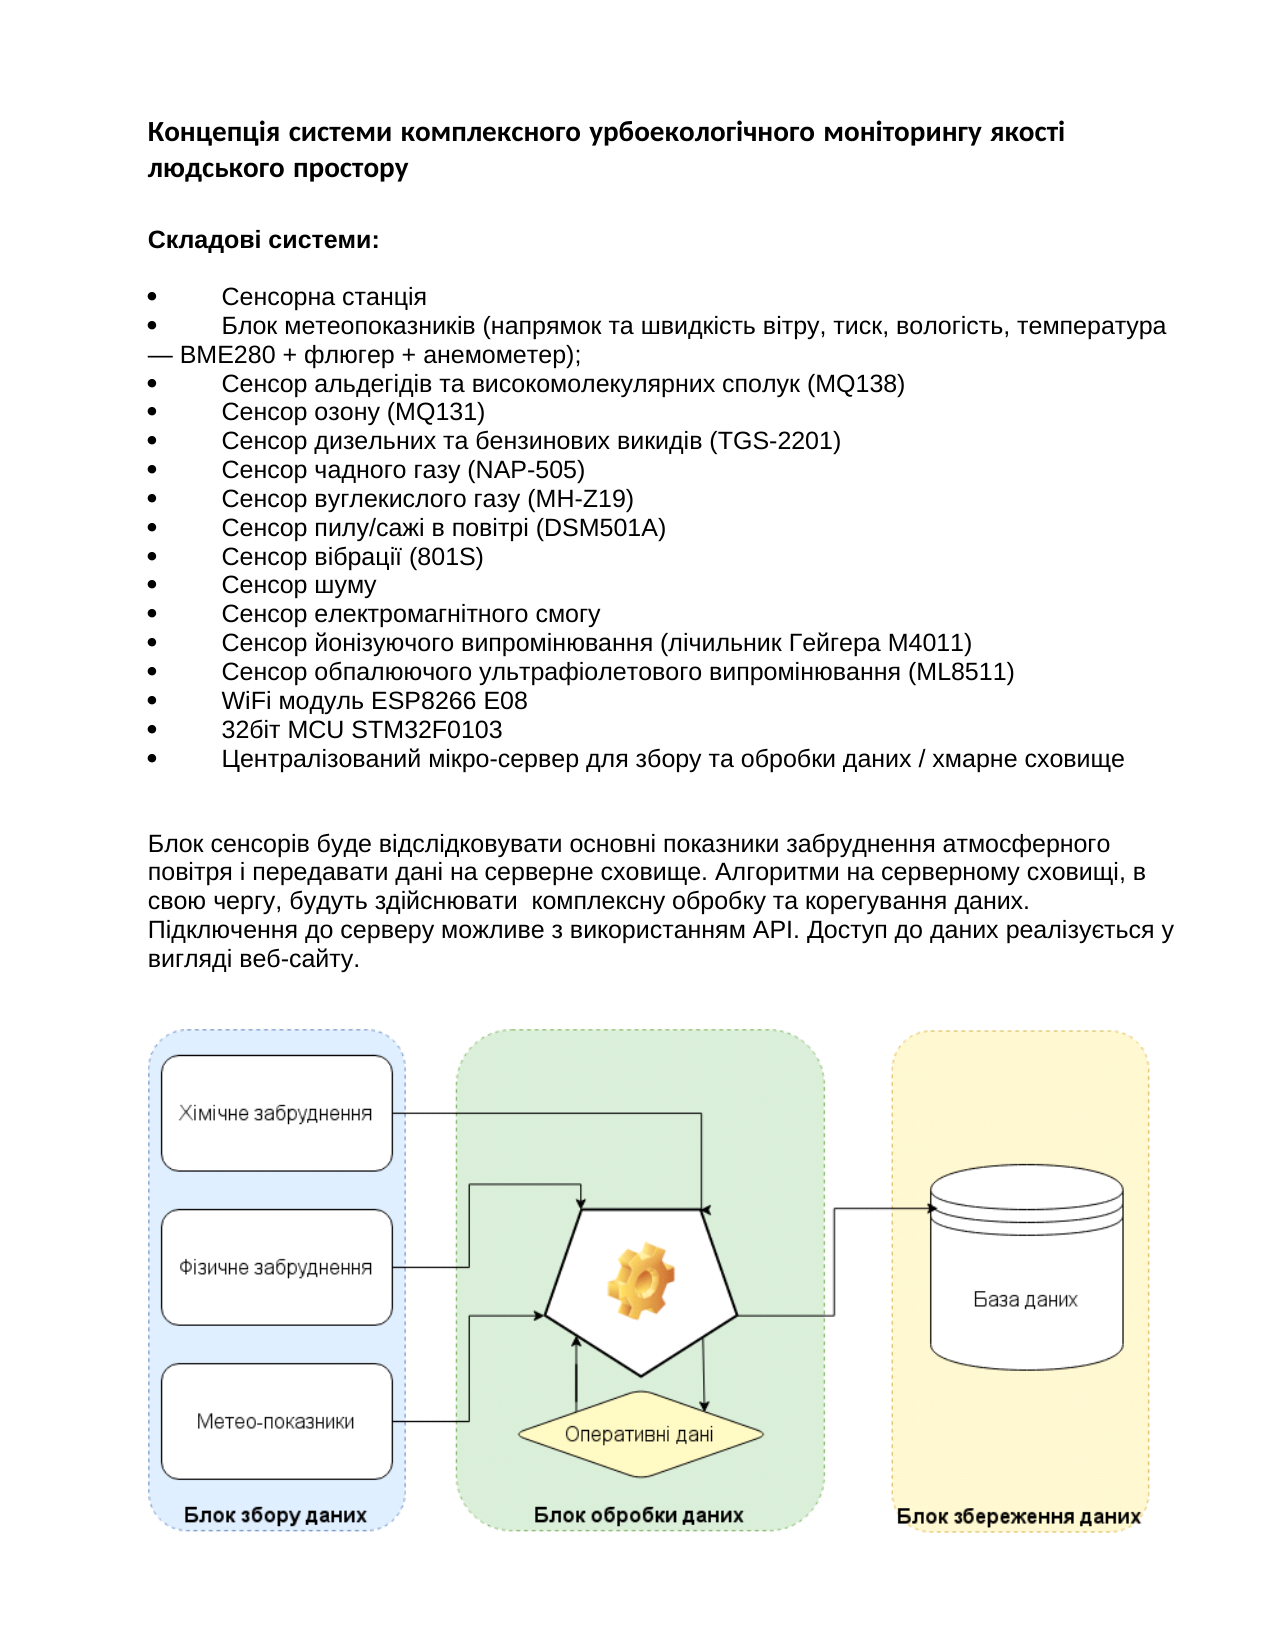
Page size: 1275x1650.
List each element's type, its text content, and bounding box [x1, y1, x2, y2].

list Сенсор йонізуючого випромінювання (лічильник Гейгера M4011) [148, 628, 1186, 657]
text Складові системи: [148, 225, 1186, 254]
list WiFi модуль ESP8266 E08 [148, 686, 1186, 715]
text Концепція системи комплексного урбоекологічного моніторингу якості людського простору [148, 113, 1186, 185]
list Сенсор пилу/сажі в повітрі (DSM501A) [148, 513, 1186, 542]
list Блок метеопоказників (напрямок та швидкість вітру, тиск, вологість, температура — BME280 + флюгер + анемометер); [148, 311, 1186, 368]
list 32біт MCU STM32F0103 [148, 715, 1186, 744]
list Сенсор вуглекислого газу (MH-Z19) [148, 484, 1186, 513]
list Сенсор вібрації (801S) [148, 542, 1186, 571]
list Сенсорна станція [148, 282, 1186, 311]
picture [147, 1028, 1152, 1534]
list Централізований мікро-сервер для збору та обробки даних / хмарне сховище [148, 744, 1186, 772]
list Сенсор електромагнітного смогу [148, 599, 1186, 628]
list Сенсор обпалюючого ультрафіолетового випромінювання (ML8511) [148, 657, 1186, 686]
list Сенсор чадного газу (NAP-505) [148, 455, 1186, 484]
list Сенсор шуму [148, 571, 1186, 599]
list Сенсор альдегідів та високомолекулярних сполук (MQ138) [148, 368, 1186, 397]
text Блок сенсорів буде відслідковувати основні показники забруднення атмосферного повітря і передавати дані на серверне сховище. Алгоритми на серверному сховищі, в свою чергу, будуть здійснювати комплексну обробку та корегування даних. Підключення до серверу можливе з використанням API. Доступ до даних реалізується у вигляді веб-сайту. [148, 828, 1186, 972]
list Сенсор дизельних та бензинових викидів (TGS-2201) [148, 426, 1186, 455]
list Сенсор озону (MQ131) [148, 397, 1186, 426]
